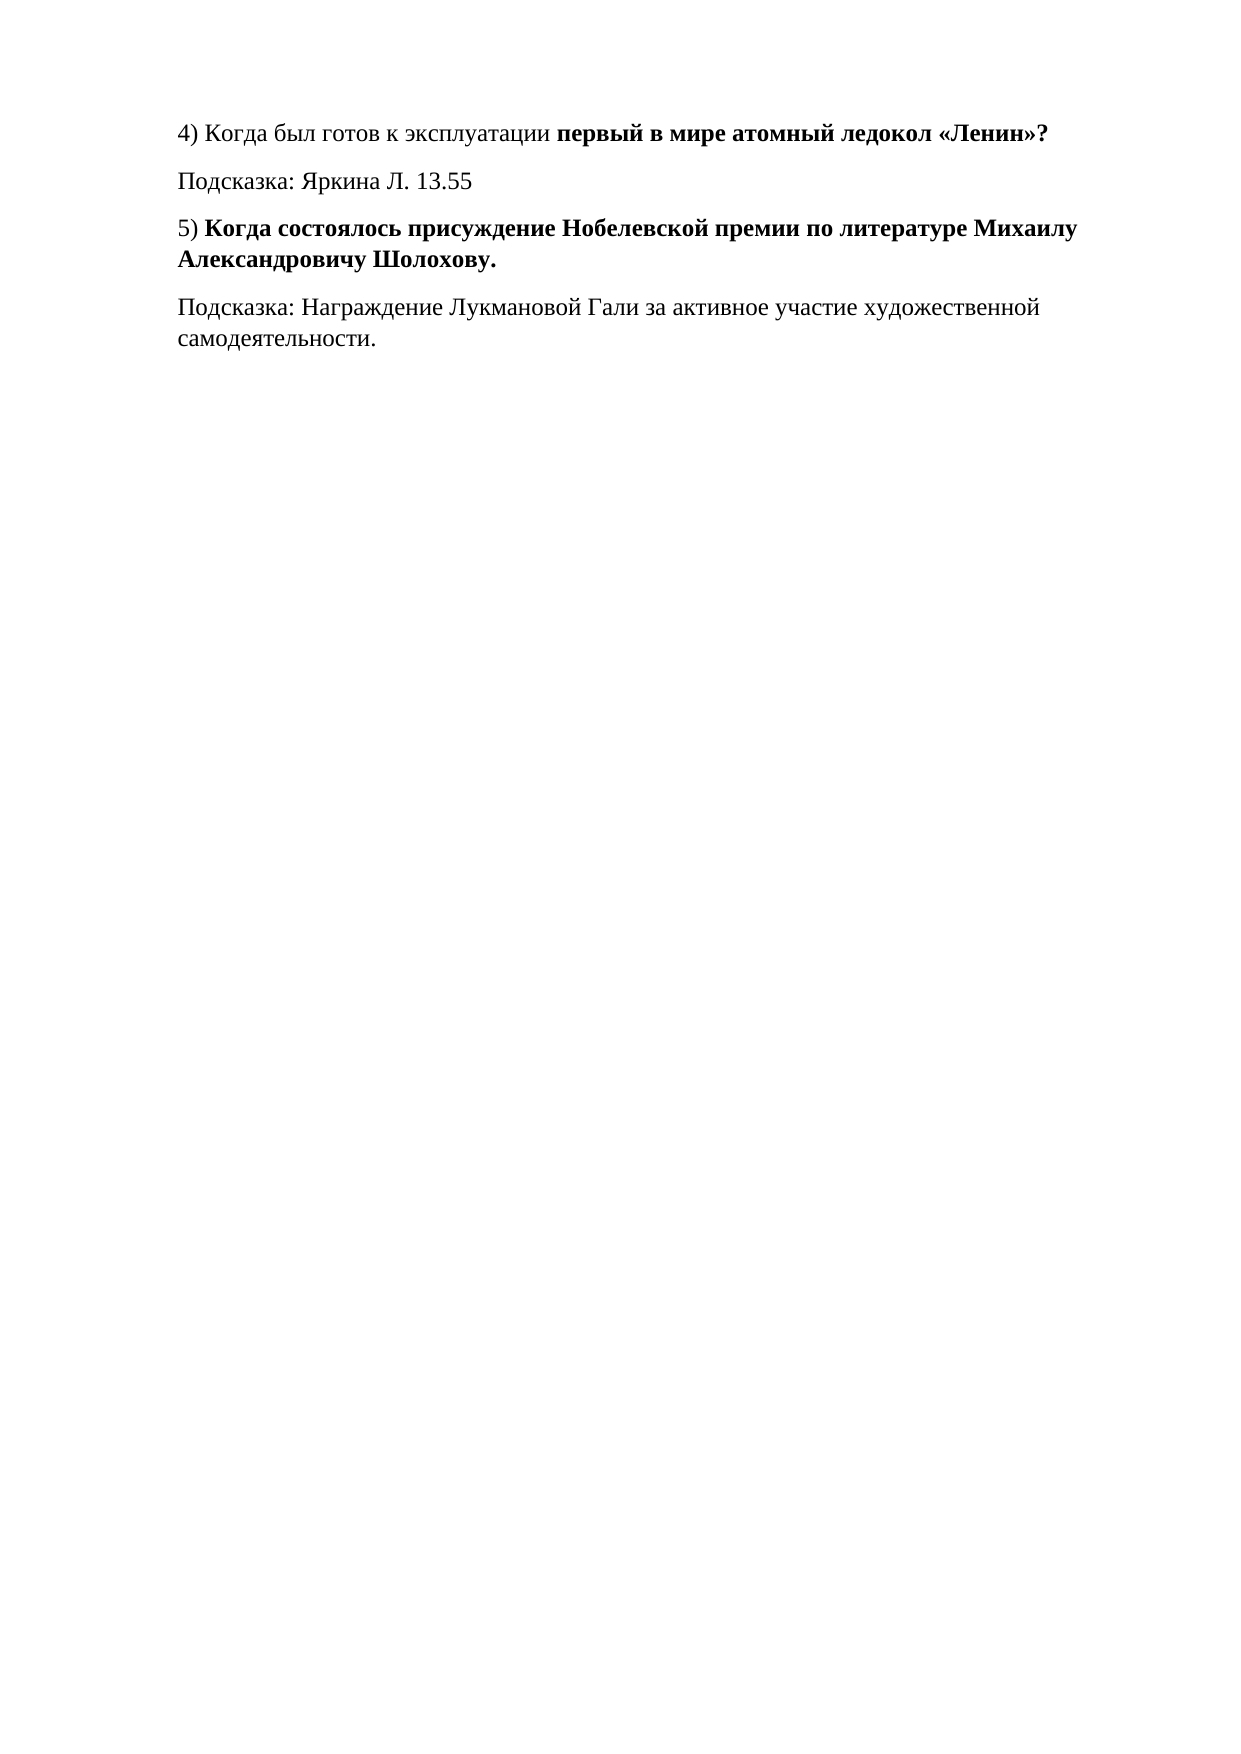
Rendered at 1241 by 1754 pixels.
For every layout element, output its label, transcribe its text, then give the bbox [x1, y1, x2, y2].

text 4) Когда был готов к эксплуатации первый в мире атомный ледокол «Ленин»? [177, 118, 1152, 147]
text Подсказка: Награждение Лукмановой Гали за активное участие художественной самодеятельности. [177, 292, 1152, 352]
text 5) Когда состоялось присуждение Нобелевской премии по литературе Михаилу Александровичу Шолохову. [177, 213, 1152, 273]
text Подсказка: Яркина Л. 13.55 [177, 166, 1152, 194]
